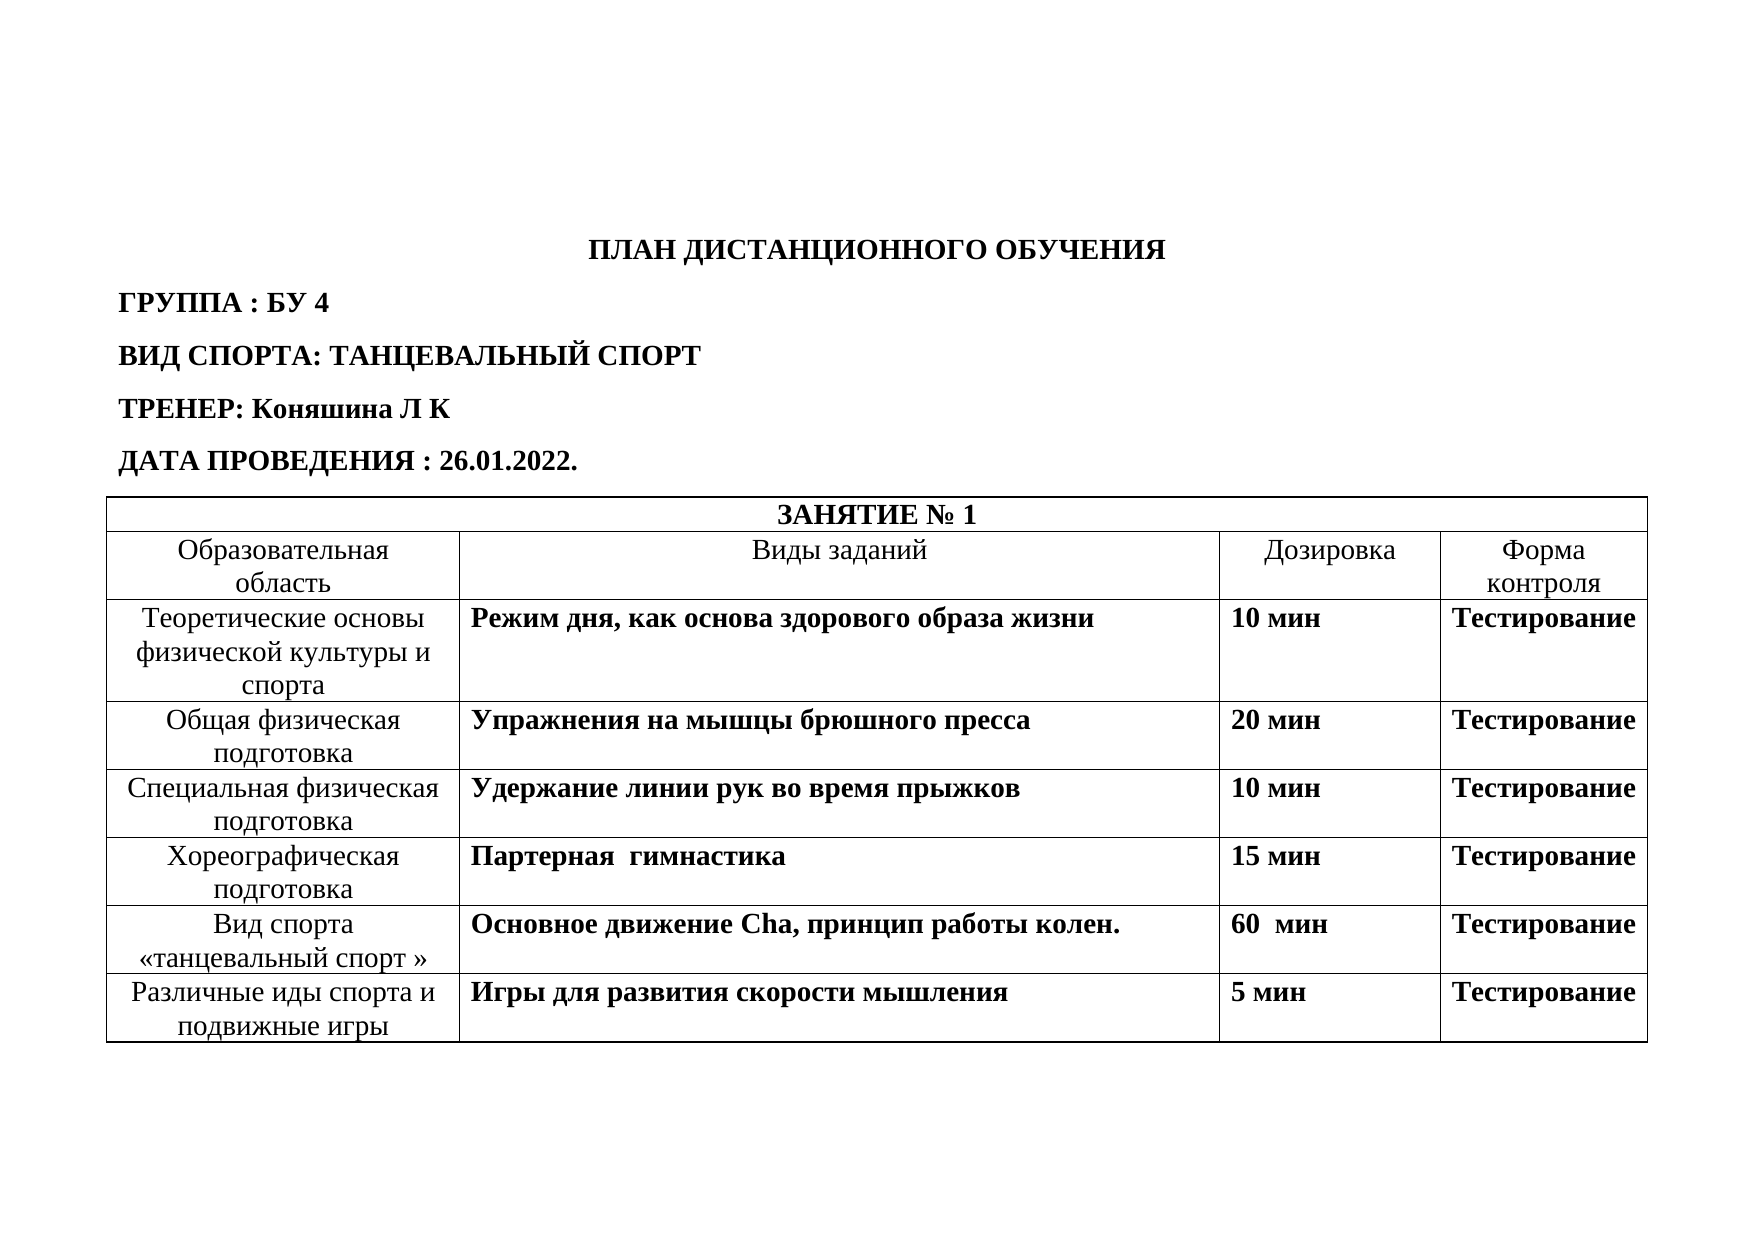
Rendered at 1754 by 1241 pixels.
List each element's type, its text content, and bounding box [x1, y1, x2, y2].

table_cell Различные иды спорта и подвижные игры [107, 974, 459, 1041]
table_cell Теоретические основы физической культуры и спорта [107, 600, 459, 701]
table_cell Дозировка [1220, 532, 1440, 599]
table_cell Образовательная область [107, 532, 459, 599]
table_cell Хореографическая подготовка [107, 838, 459, 905]
table_cell Основное движение Cha, принцип работы колен. [460, 906, 1219, 973]
text ВИД СПОРТА: ТАНЦЕВАЛЬНЫЙ СПОРТ [118, 338, 1636, 371]
text ГРУППА : БУ 4 [118, 285, 1636, 319]
table_cell 10 мин [1220, 600, 1440, 701]
table_cell Партерная гимнастика [460, 838, 1219, 905]
table_cell Режим дня, как основа здорового образа жизни [460, 600, 1219, 701]
table_cell Вид спорта «танцевальный спорт » [107, 906, 459, 973]
table_cell 20 мин [1220, 702, 1440, 769]
table_cell Тестирование [1441, 770, 1647, 837]
table_cell 10 мин [1220, 770, 1440, 837]
table_cell Тестирование [1441, 702, 1647, 769]
text ДАТА ПРОВЕДЕНИЯ : 26.01.2022. [118, 443, 1636, 477]
table_cell Тестирование [1441, 974, 1647, 1041]
table_cell Тестирование [1441, 906, 1647, 973]
table_cell Тестирование [1441, 838, 1647, 905]
table_cell 15 мин [1220, 838, 1440, 905]
table_cell Тестирование [1441, 600, 1647, 701]
table_cell Общая физическая подготовка [107, 702, 459, 769]
text ТРЕНЕР: Коняшина Л К [118, 391, 1636, 424]
table_header ЗАНЯТИЕ № 1 [107, 498, 1647, 531]
table_cell Специальная физическая подготовка [107, 770, 459, 837]
table_cell 5 мин [1220, 974, 1440, 1041]
table_cell Форма контроля [1441, 532, 1647, 599]
table_cell Виды заданий [460, 532, 1219, 599]
table_cell Удержание линии рук во время прыжков [460, 770, 1219, 837]
text ПЛАН ДИСТАНЦИОННОГО ОБУЧЕНИЯ [118, 232, 1636, 266]
table_cell Упражнения на мышцы брюшного пресса [460, 702, 1219, 769]
table_cell 60 мин [1220, 906, 1440, 973]
table_cell Игры для развития скорости мышления [460, 974, 1219, 1041]
